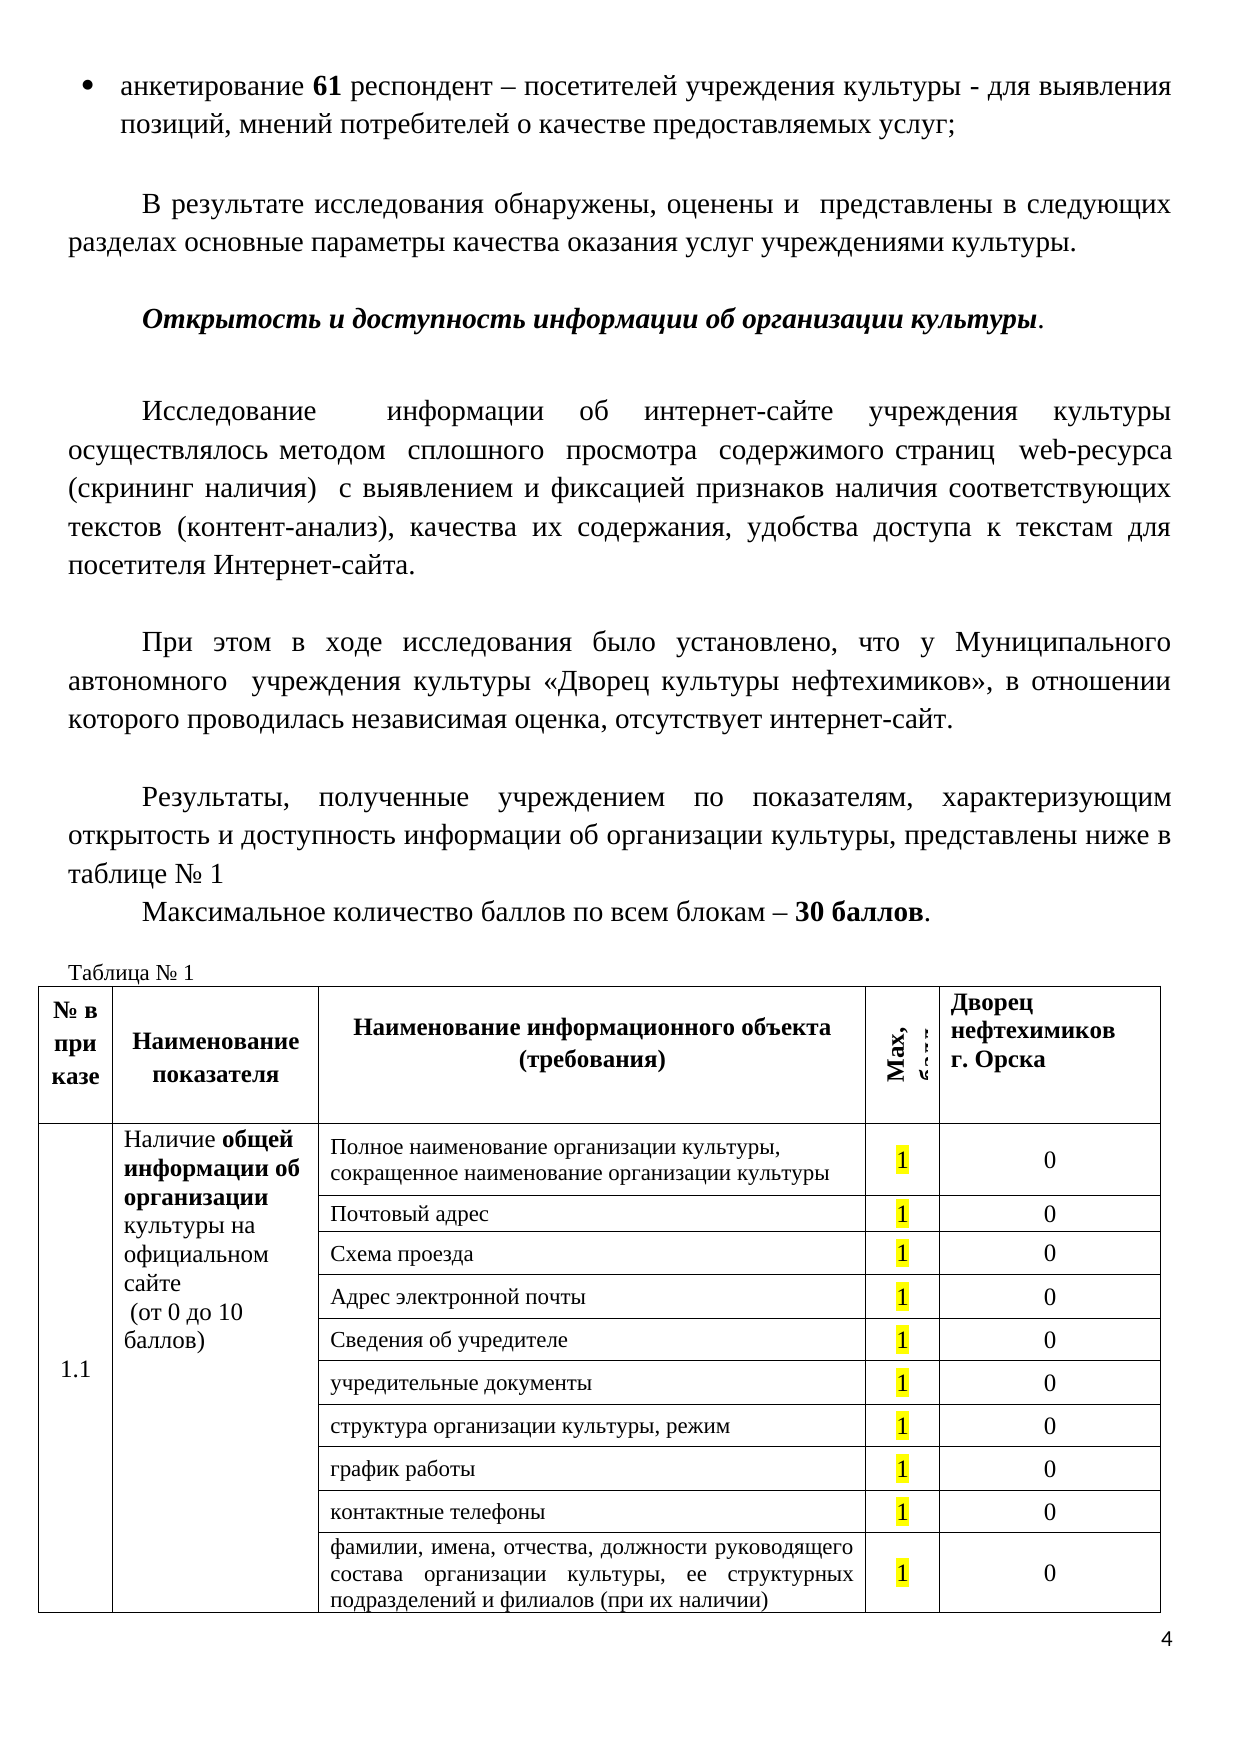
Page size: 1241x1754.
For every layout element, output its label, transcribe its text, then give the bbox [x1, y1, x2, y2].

table_cell 0 [940, 1447, 1160, 1489]
table_header Дворец нефтехимиков г. Орска [940, 987, 1160, 1123]
table_cell 0 [940, 1405, 1160, 1446]
table_header Наименование информационного объекта (требования) [319, 987, 865, 1123]
table_cell 1 [866, 1196, 939, 1231]
table_cell 1.1 [39, 1124, 112, 1612]
table_cell 0 [940, 1361, 1160, 1403]
text Максимальное количество баллов по всем блокам – 30 баллов. [68, 894, 1172, 928]
table_cell 0 [940, 1196, 1160, 1231]
text Результаты, полученные учреждением по показателям, характеризующим открытость и доступность информации об организации культуры, представлены ниже в таблице № 1 [68, 779, 1172, 889]
table_cell Сведения об учредителе [319, 1319, 865, 1360]
table_cell 0 [940, 1232, 1160, 1274]
table_cell 1 [866, 1124, 939, 1195]
table_cell Почтовый адрес [319, 1196, 865, 1231]
text При этом в ходе исследования было установлено, что у Муниципального автономного учреждения культуры «Дворец культуры нефтехимиков», в отношении которого проводилась независимая оценка, отсутствует интернет-сайт. [68, 624, 1172, 735]
table_cell 1 [866, 1361, 939, 1403]
table_cell 1 [866, 1275, 939, 1317]
table_cell 0 [940, 1124, 1160, 1195]
subtitle Открытость и доступность информации об организации культуры. [68, 302, 1172, 335]
table_cell 0 [940, 1275, 1160, 1317]
table_cell Схема проезда [319, 1232, 865, 1274]
table_cell Адрес электронной почты [319, 1275, 865, 1317]
table_cell 0 [940, 1491, 1160, 1532]
text В результате исследования обнаружены, оценены и представлены в следующих разделах основные параметры качества оказания услуг учреждениями культуры. [68, 186, 1172, 258]
table_cell Наличие общей информации об организации культуры на официальном сайте (от 0 до 10 баллов) [113, 1124, 318, 1612]
table_cell 1 [866, 1447, 939, 1489]
table_cell учредительные документы [319, 1361, 865, 1403]
table_cell 0 [940, 1319, 1160, 1360]
table_header № в приказе [39, 987, 112, 1123]
table_cell 1 [866, 1319, 939, 1360]
table_cell 1 [866, 1232, 939, 1274]
table_cell структура организации культуры, режим [319, 1405, 865, 1446]
text Исследование информации об интернет-сайте учреждения культуры осуществлялось методом сплошного просмотра содержимого страниц web-ресурса (скрининг наличия) с выявлением и фиксацией признаков наличия соответствующих текстов (контент-анализ), качества их содержания, удобства доступа к текстам для посетителя Интернет-сайта. [68, 393, 1172, 581]
table_cell 1 [866, 1491, 939, 1532]
list анкетирование 61 респондент – посетителей учреждения культуры - для выявления позиций, мнений потребителей о качестве предоставляемых услуг; [83, 68, 1172, 140]
table_cell контактные телефоны [319, 1491, 865, 1532]
text Таблица № 1 [68, 959, 1172, 986]
table_header Max, балл [866, 987, 939, 1123]
table_cell 1 [866, 1533, 939, 1612]
table_cell график работы [319, 1447, 865, 1489]
table_header Наименование показателя [113, 987, 318, 1123]
table_cell 0 [940, 1533, 1160, 1612]
table_cell 1 [866, 1405, 939, 1446]
table_cell фамилии, имена, отчества, должности руководящего состава организации культуры, ее структурных подразделений и филиалов (при их наличии) [319, 1533, 865, 1612]
table_cell Полное наименование организации культуры, сокращенное наименование организации культуры [319, 1124, 865, 1195]
